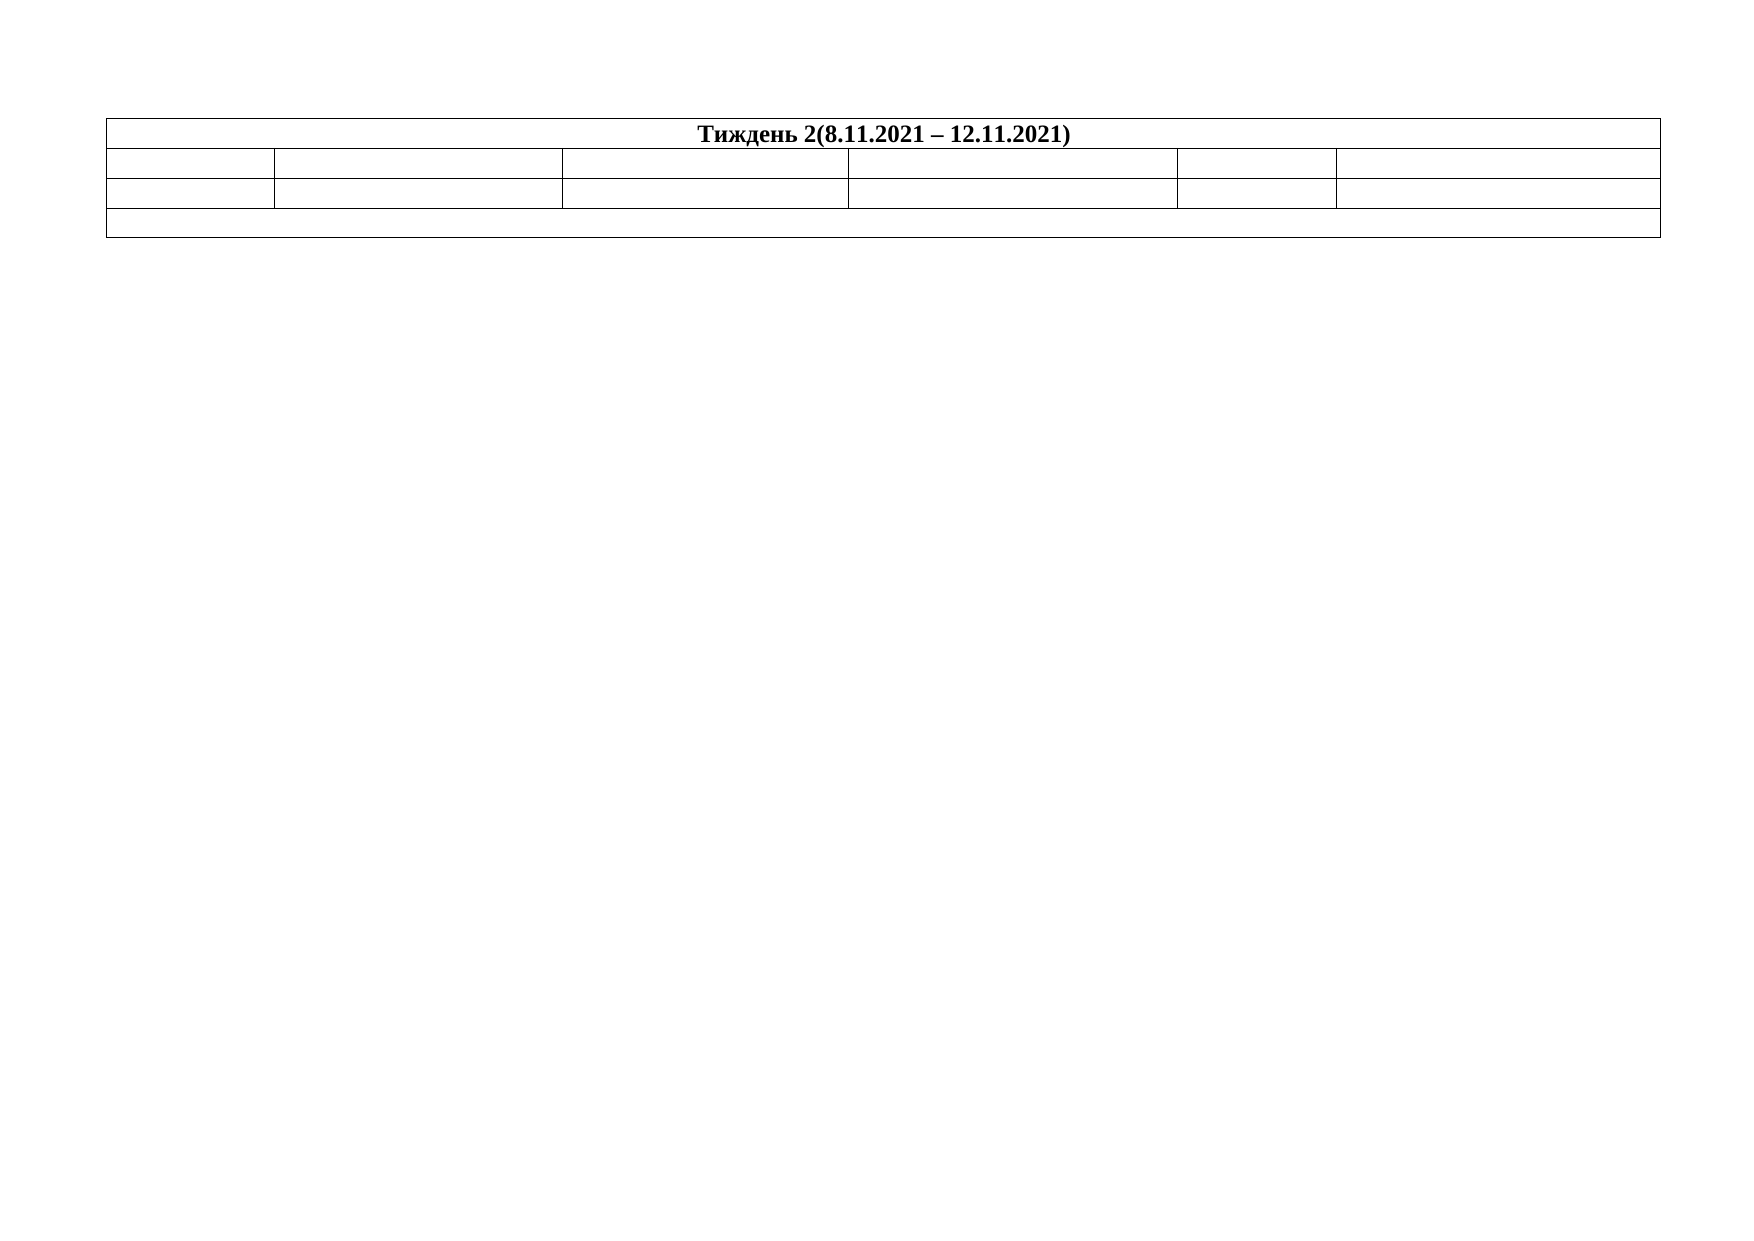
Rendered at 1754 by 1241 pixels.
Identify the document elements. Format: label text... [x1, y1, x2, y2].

table_cell [107, 209, 1660, 237]
table_cell [563, 179, 848, 207]
table_cell [1178, 149, 1336, 178]
table_cell [107, 179, 274, 207]
table_cell [275, 179, 562, 207]
table_cell [563, 149, 848, 178]
table_cell [849, 149, 1177, 178]
table_cell [107, 149, 274, 178]
table_cell [1337, 149, 1660, 178]
table_cell Тиждень 2(8.11.2021 – 12.11.2021) [107, 119, 1660, 148]
table_cell [275, 149, 562, 178]
table_cell [849, 179, 1177, 207]
table_cell [1178, 179, 1336, 207]
table_cell [1337, 179, 1660, 207]
